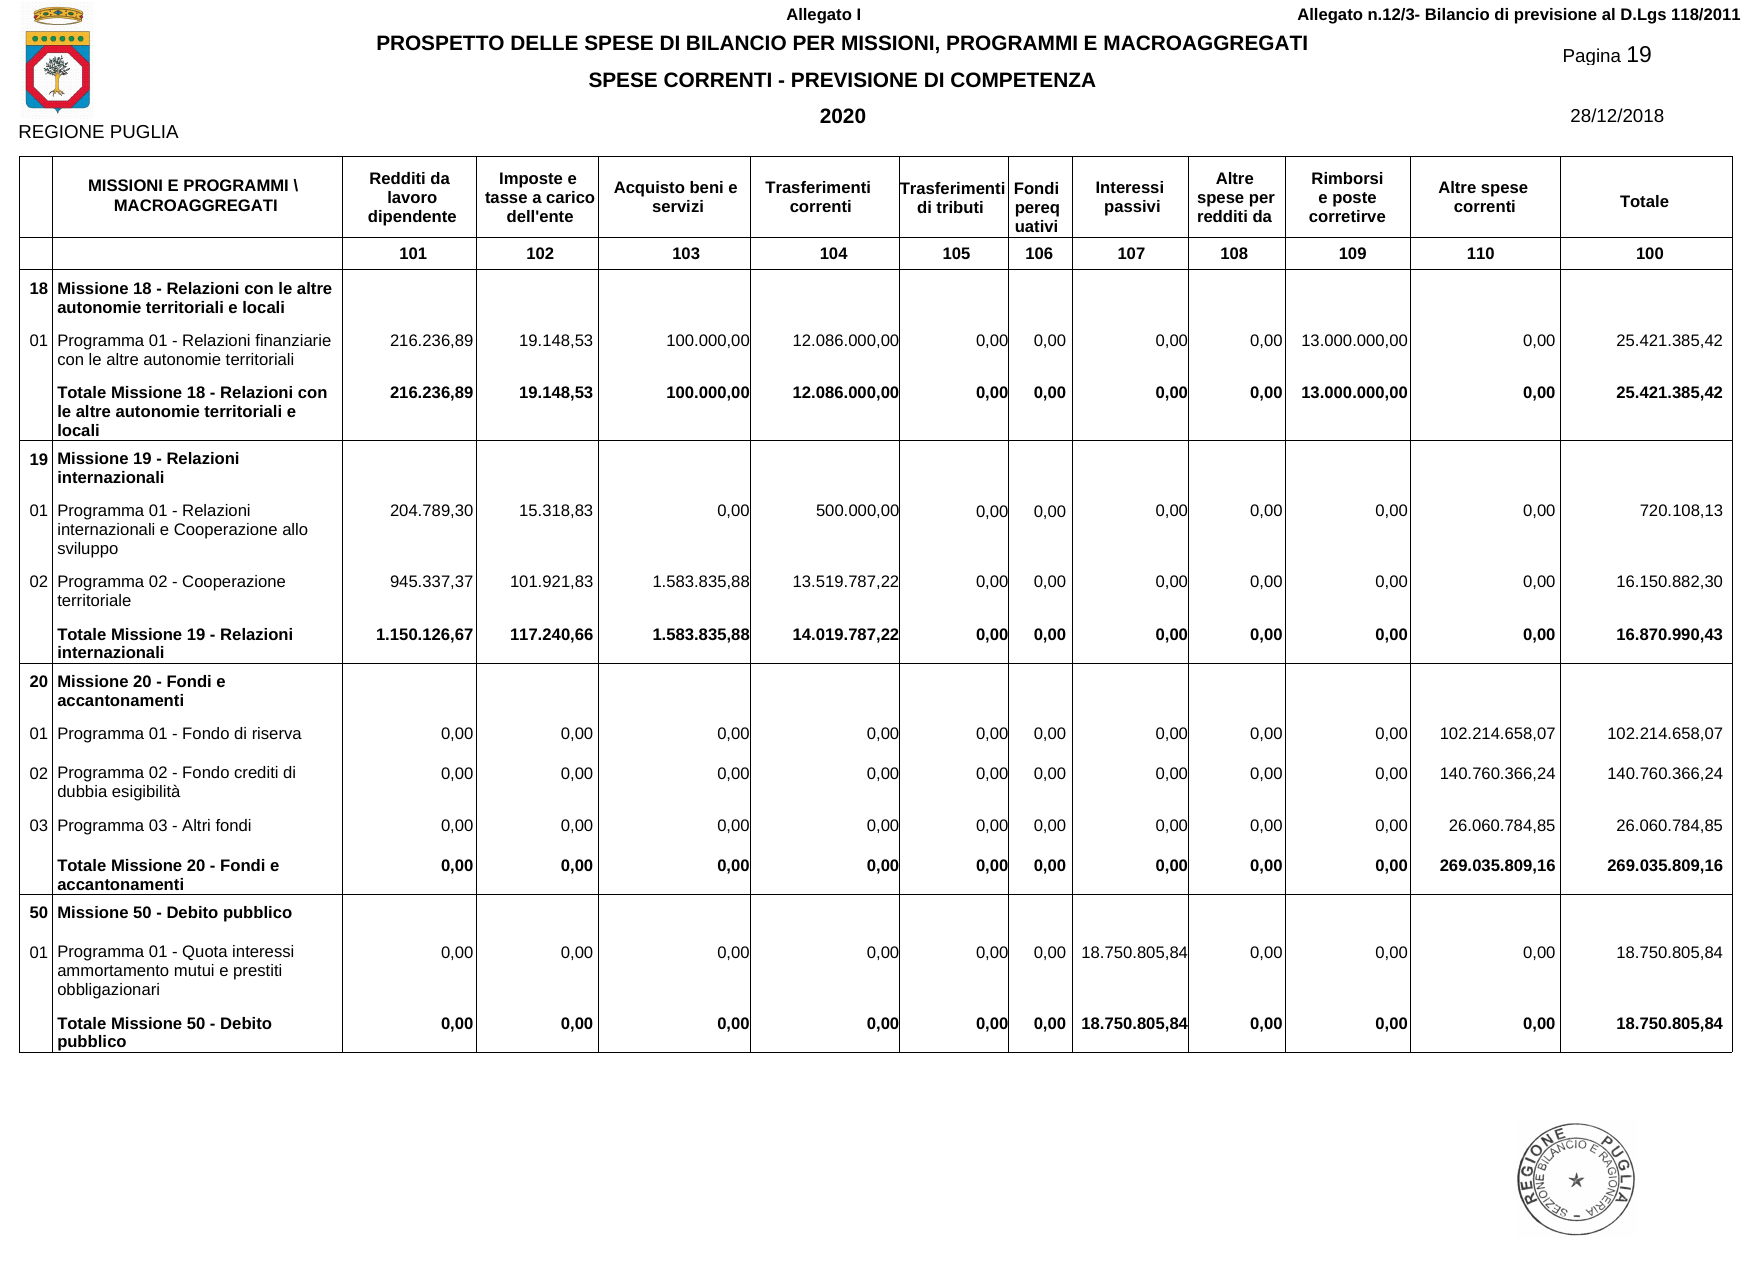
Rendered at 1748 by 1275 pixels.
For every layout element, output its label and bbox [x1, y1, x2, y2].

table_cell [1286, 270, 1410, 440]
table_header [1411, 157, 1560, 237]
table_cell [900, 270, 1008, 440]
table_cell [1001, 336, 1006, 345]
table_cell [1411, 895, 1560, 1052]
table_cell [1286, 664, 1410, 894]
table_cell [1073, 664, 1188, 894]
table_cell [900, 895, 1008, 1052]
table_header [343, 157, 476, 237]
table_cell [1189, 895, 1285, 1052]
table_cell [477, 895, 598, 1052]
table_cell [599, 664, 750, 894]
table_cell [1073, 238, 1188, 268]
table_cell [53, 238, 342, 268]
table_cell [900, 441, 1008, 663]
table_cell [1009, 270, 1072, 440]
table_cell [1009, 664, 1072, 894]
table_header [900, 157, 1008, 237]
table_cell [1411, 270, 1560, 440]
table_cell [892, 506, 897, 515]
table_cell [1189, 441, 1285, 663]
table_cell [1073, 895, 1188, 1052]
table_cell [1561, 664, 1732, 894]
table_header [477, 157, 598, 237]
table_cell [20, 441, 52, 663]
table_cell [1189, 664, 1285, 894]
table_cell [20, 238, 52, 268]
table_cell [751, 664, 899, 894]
picture [1515, 1120, 1639, 1238]
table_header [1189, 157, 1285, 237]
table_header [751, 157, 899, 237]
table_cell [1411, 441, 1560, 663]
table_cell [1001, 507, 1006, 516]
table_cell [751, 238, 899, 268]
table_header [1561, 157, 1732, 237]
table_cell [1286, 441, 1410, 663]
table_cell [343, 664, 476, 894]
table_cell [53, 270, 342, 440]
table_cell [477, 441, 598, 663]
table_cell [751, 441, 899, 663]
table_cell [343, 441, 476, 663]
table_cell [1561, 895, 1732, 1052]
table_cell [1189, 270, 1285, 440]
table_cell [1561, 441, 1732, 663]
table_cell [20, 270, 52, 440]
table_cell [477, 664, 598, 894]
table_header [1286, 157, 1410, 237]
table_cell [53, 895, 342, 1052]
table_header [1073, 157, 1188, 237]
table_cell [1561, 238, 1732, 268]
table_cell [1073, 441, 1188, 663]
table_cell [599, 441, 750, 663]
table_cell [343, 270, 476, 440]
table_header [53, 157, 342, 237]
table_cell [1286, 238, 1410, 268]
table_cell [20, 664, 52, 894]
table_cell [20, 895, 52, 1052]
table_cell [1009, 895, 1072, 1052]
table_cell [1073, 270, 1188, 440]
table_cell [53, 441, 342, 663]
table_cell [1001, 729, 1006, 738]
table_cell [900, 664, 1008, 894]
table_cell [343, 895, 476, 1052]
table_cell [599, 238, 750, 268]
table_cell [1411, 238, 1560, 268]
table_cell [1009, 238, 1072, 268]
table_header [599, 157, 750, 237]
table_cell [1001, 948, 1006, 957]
picture [20, 2, 94, 119]
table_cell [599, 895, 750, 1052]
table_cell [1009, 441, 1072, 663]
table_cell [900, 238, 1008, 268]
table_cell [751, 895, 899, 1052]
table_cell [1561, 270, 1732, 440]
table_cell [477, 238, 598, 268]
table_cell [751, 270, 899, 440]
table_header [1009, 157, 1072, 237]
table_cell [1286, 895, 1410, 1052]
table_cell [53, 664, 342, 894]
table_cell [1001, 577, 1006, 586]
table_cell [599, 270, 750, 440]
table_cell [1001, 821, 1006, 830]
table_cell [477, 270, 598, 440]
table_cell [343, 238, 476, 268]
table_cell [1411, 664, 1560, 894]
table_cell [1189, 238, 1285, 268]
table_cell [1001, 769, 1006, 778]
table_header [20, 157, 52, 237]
